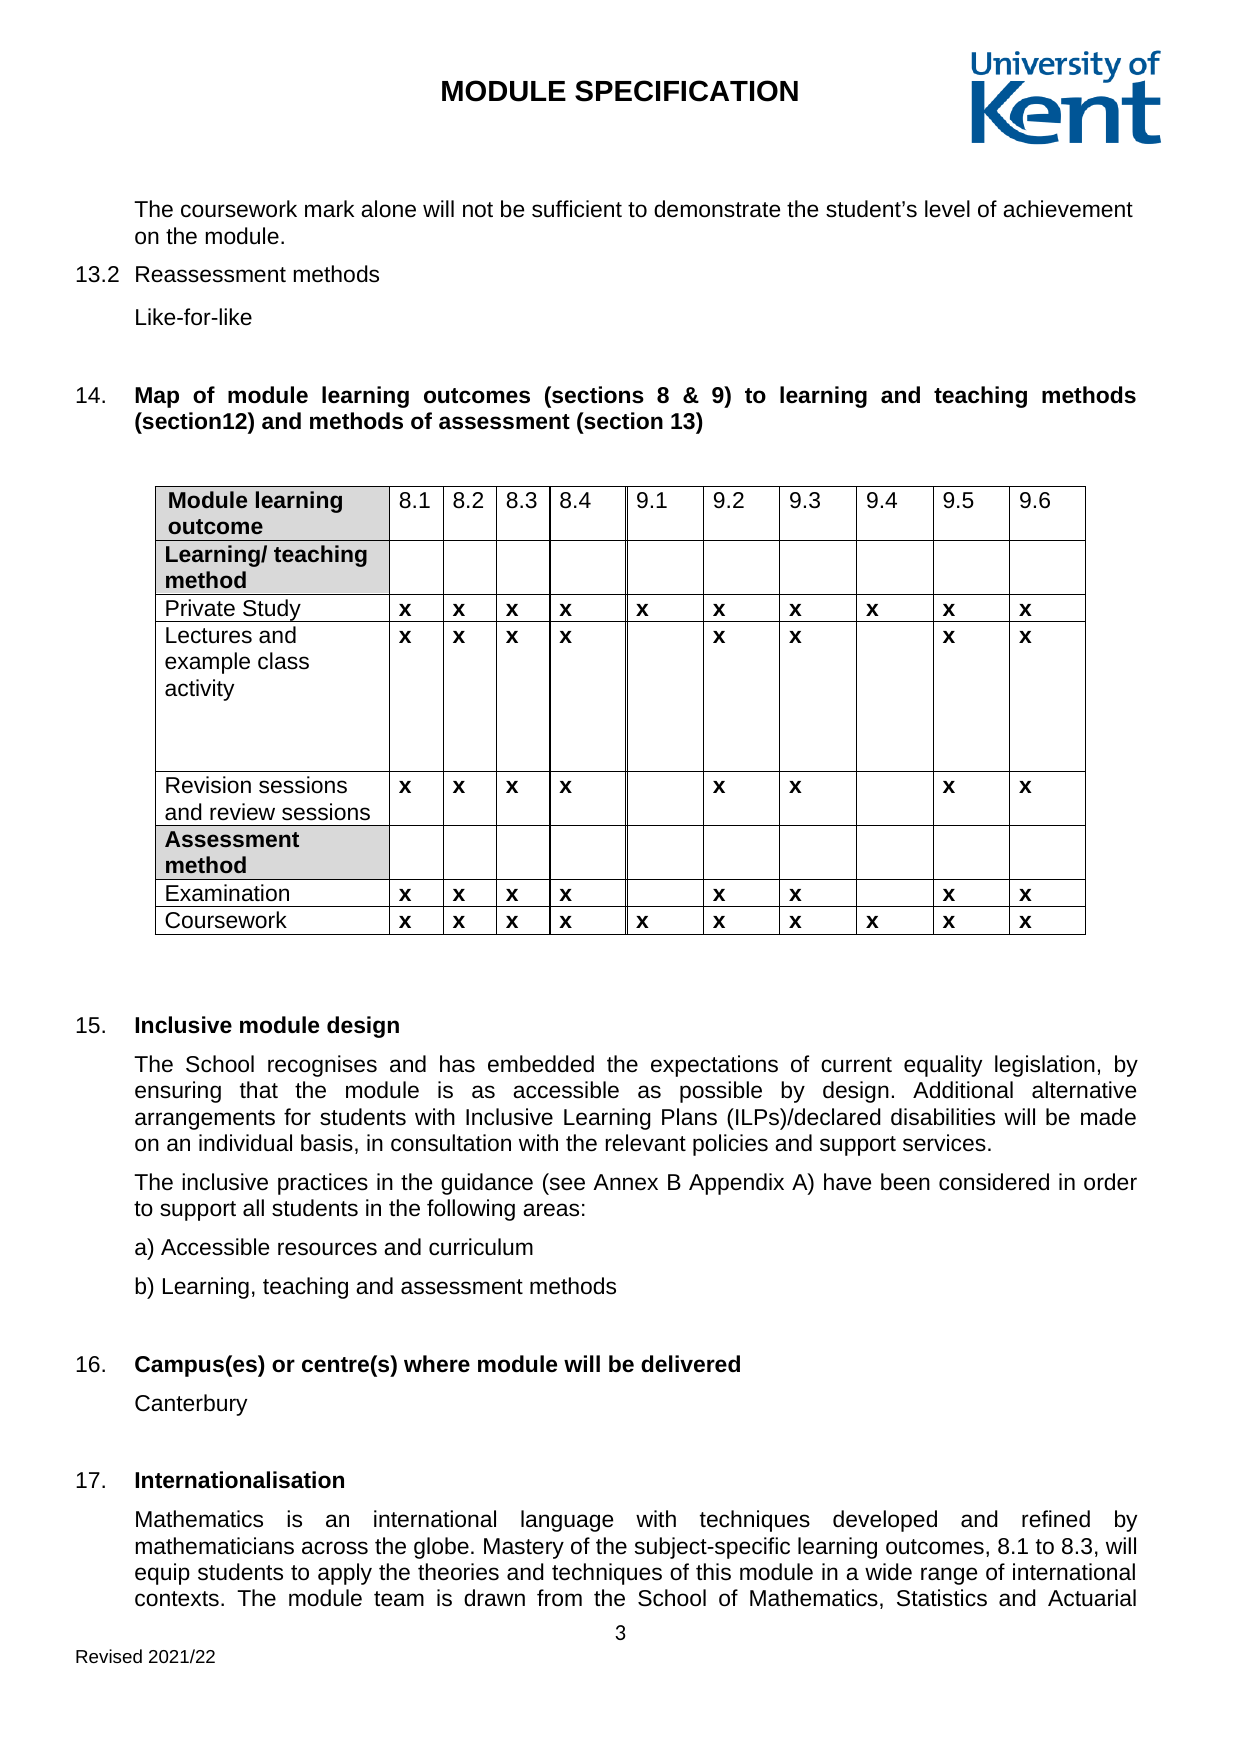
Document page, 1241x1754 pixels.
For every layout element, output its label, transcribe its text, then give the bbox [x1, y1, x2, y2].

table_cell [1010, 826, 1085, 879]
list Map of module learning outcomes (sections 8 & 9) to learning and teaching methods (section12) and methods of assessment (section 13) [75, 382, 1138, 434]
table_cell x [551, 622, 625, 771]
table_cell x [704, 907, 779, 933]
table_cell [444, 541, 496, 593]
table_cell x [857, 595, 933, 621]
table_cell x [934, 622, 1009, 771]
table_cell x [390, 772, 443, 825]
table_header 8.1 [390, 487, 443, 540]
text The coursework mark alone will not be sufficient to demonstrate the student’s level of achievement on the module. [134, 196, 1138, 249]
table_header 8.3 [497, 487, 549, 540]
table_cell [1010, 541, 1085, 593]
picture [970, 48, 1163, 145]
table_header 9.3 [780, 487, 856, 540]
table_cell x [497, 622, 549, 771]
table_header Module learning outcome [156, 487, 389, 540]
table_cell x [934, 595, 1009, 621]
table_header 8.2 [444, 487, 496, 540]
table_cell Lectures and example class activity [156, 622, 389, 771]
table_cell x [444, 880, 496, 906]
table_header 9.1 [628, 487, 703, 540]
table_cell x [704, 622, 779, 771]
table_cell x [704, 595, 779, 621]
table_cell [444, 826, 496, 879]
text 13.2 Reassessment methods [75, 261, 1165, 288]
table_header 9.6 [1010, 487, 1085, 540]
table_cell x [497, 880, 549, 906]
table_cell [497, 826, 549, 879]
table_cell x [551, 907, 625, 933]
table_cell Learning/ teaching method [156, 541, 389, 593]
table_header 8.4 [551, 487, 625, 540]
table_cell [390, 541, 443, 593]
table_cell x [551, 880, 625, 906]
table_cell [857, 880, 933, 906]
table_cell [628, 541, 703, 593]
table_cell [857, 772, 933, 825]
table_cell Examination [156, 880, 389, 906]
table_cell x [934, 880, 1009, 906]
table_cell x [1010, 880, 1085, 906]
text Like-for-like [134, 304, 1138, 331]
text b) Learning, teaching and assessment methods [134, 1273, 1138, 1299]
table_header 9.4 [857, 487, 933, 540]
table_cell [628, 880, 703, 906]
table_cell x [551, 772, 625, 825]
table_cell [390, 826, 443, 879]
table_cell [497, 541, 549, 593]
table_cell [934, 826, 1009, 879]
table_cell [857, 826, 933, 879]
text Canterbury [134, 1390, 1138, 1416]
list Internationalisation [75, 1467, 1138, 1494]
table_header 9.2 [704, 487, 779, 540]
table_cell [704, 826, 779, 879]
table_cell Assessment method [156, 826, 389, 879]
table_cell x [934, 907, 1009, 933]
table_cell x [780, 880, 856, 906]
table_cell x [551, 595, 625, 621]
table_cell [780, 826, 856, 879]
table_cell x [1010, 595, 1085, 621]
table_cell x [780, 907, 856, 933]
table_cell x [780, 595, 856, 621]
table_cell [857, 622, 933, 771]
table_cell [780, 541, 856, 593]
table_cell x [390, 907, 443, 933]
table_cell Revision sessions and review sessions [156, 772, 389, 825]
table_cell x [444, 907, 496, 933]
table_cell x [628, 595, 703, 621]
table_cell [934, 541, 1009, 593]
text The inclusive practices in the guidance (see Annex B Appendix A) have been considered in order to support all students in the following areas: [134, 1169, 1138, 1222]
table_cell Coursework [156, 907, 389, 933]
list Campus(es) or centre(s) where module will be delivered [75, 1351, 1138, 1377]
table_cell [628, 826, 703, 879]
table_cell [857, 541, 933, 593]
table_cell [551, 826, 625, 879]
table_cell x [857, 907, 933, 933]
table_cell [704, 541, 779, 593]
table_cell x [390, 595, 443, 621]
table_cell x [444, 622, 496, 771]
list Inclusive module design [75, 1012, 1138, 1039]
table_cell x [780, 772, 856, 825]
table_cell x [497, 772, 549, 825]
table_cell x [390, 880, 443, 906]
table_cell x [1010, 907, 1085, 933]
table_cell [551, 541, 625, 593]
table_cell x [497, 595, 549, 621]
table_cell x [497, 907, 549, 933]
text The School recognises and has embedded the expectations of current equality legislation, by ensuring that the module is as accessible as possible by design. Additional alternative arrangements for students with Inclusive Learning Plans (ILPs)/declared disabilities will be made on an individual basis, in consultation with the relevant policies and support services. [134, 1051, 1138, 1157]
table_header 9.5 [934, 487, 1009, 540]
table_cell x [704, 880, 779, 906]
table_cell x [444, 595, 496, 621]
table_cell x [1010, 622, 1085, 771]
table_cell x [1010, 772, 1085, 825]
table_cell x [444, 772, 496, 825]
text a) Accessible resources and curriculum [134, 1234, 1138, 1261]
table_cell x [628, 907, 703, 933]
table_cell x [704, 772, 779, 825]
table_cell [628, 772, 703, 825]
table_cell x [780, 622, 856, 771]
table_cell x [390, 622, 443, 771]
table_cell [628, 622, 703, 771]
table_cell Private Study [156, 595, 389, 621]
table_cell x [934, 772, 1009, 825]
